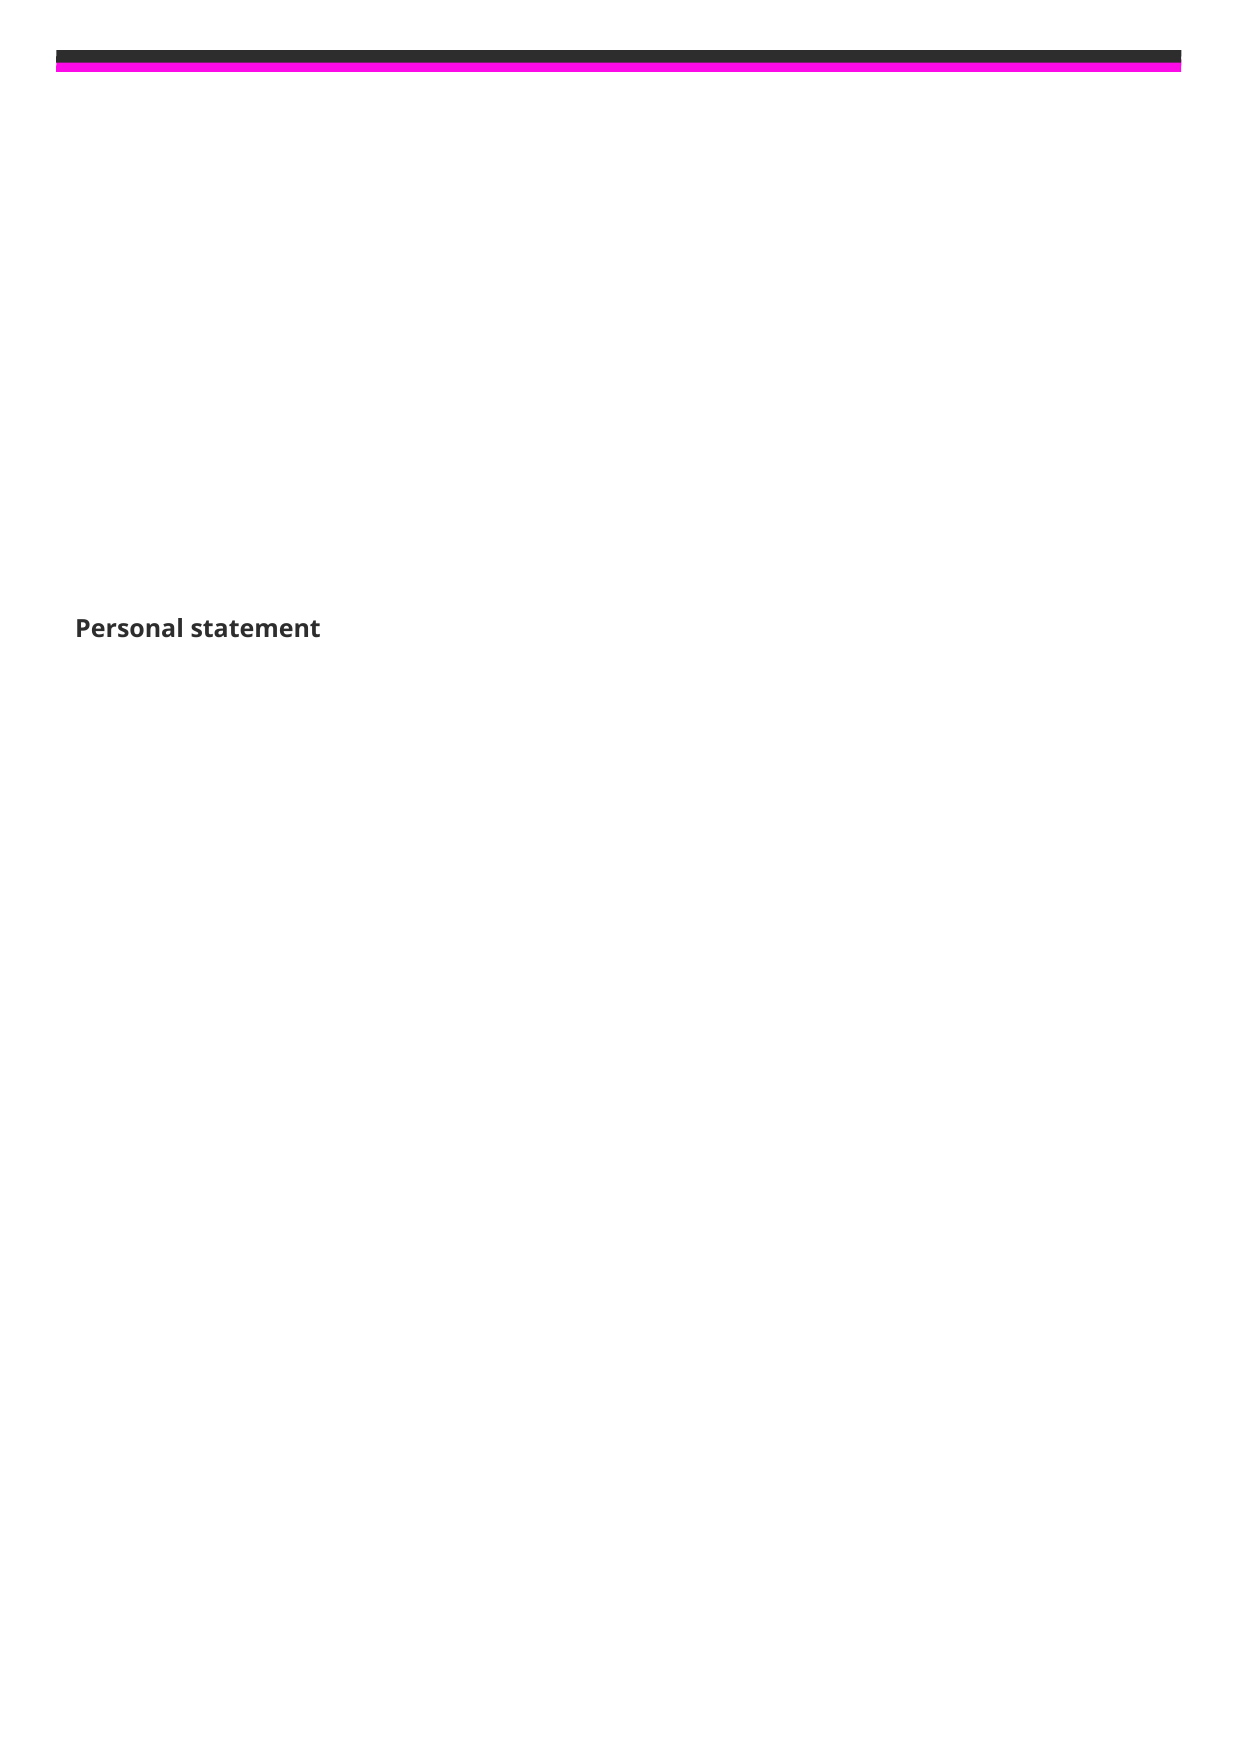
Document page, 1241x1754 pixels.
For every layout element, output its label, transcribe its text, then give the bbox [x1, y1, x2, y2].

text Personal statement [75, 611, 1165, 645]
